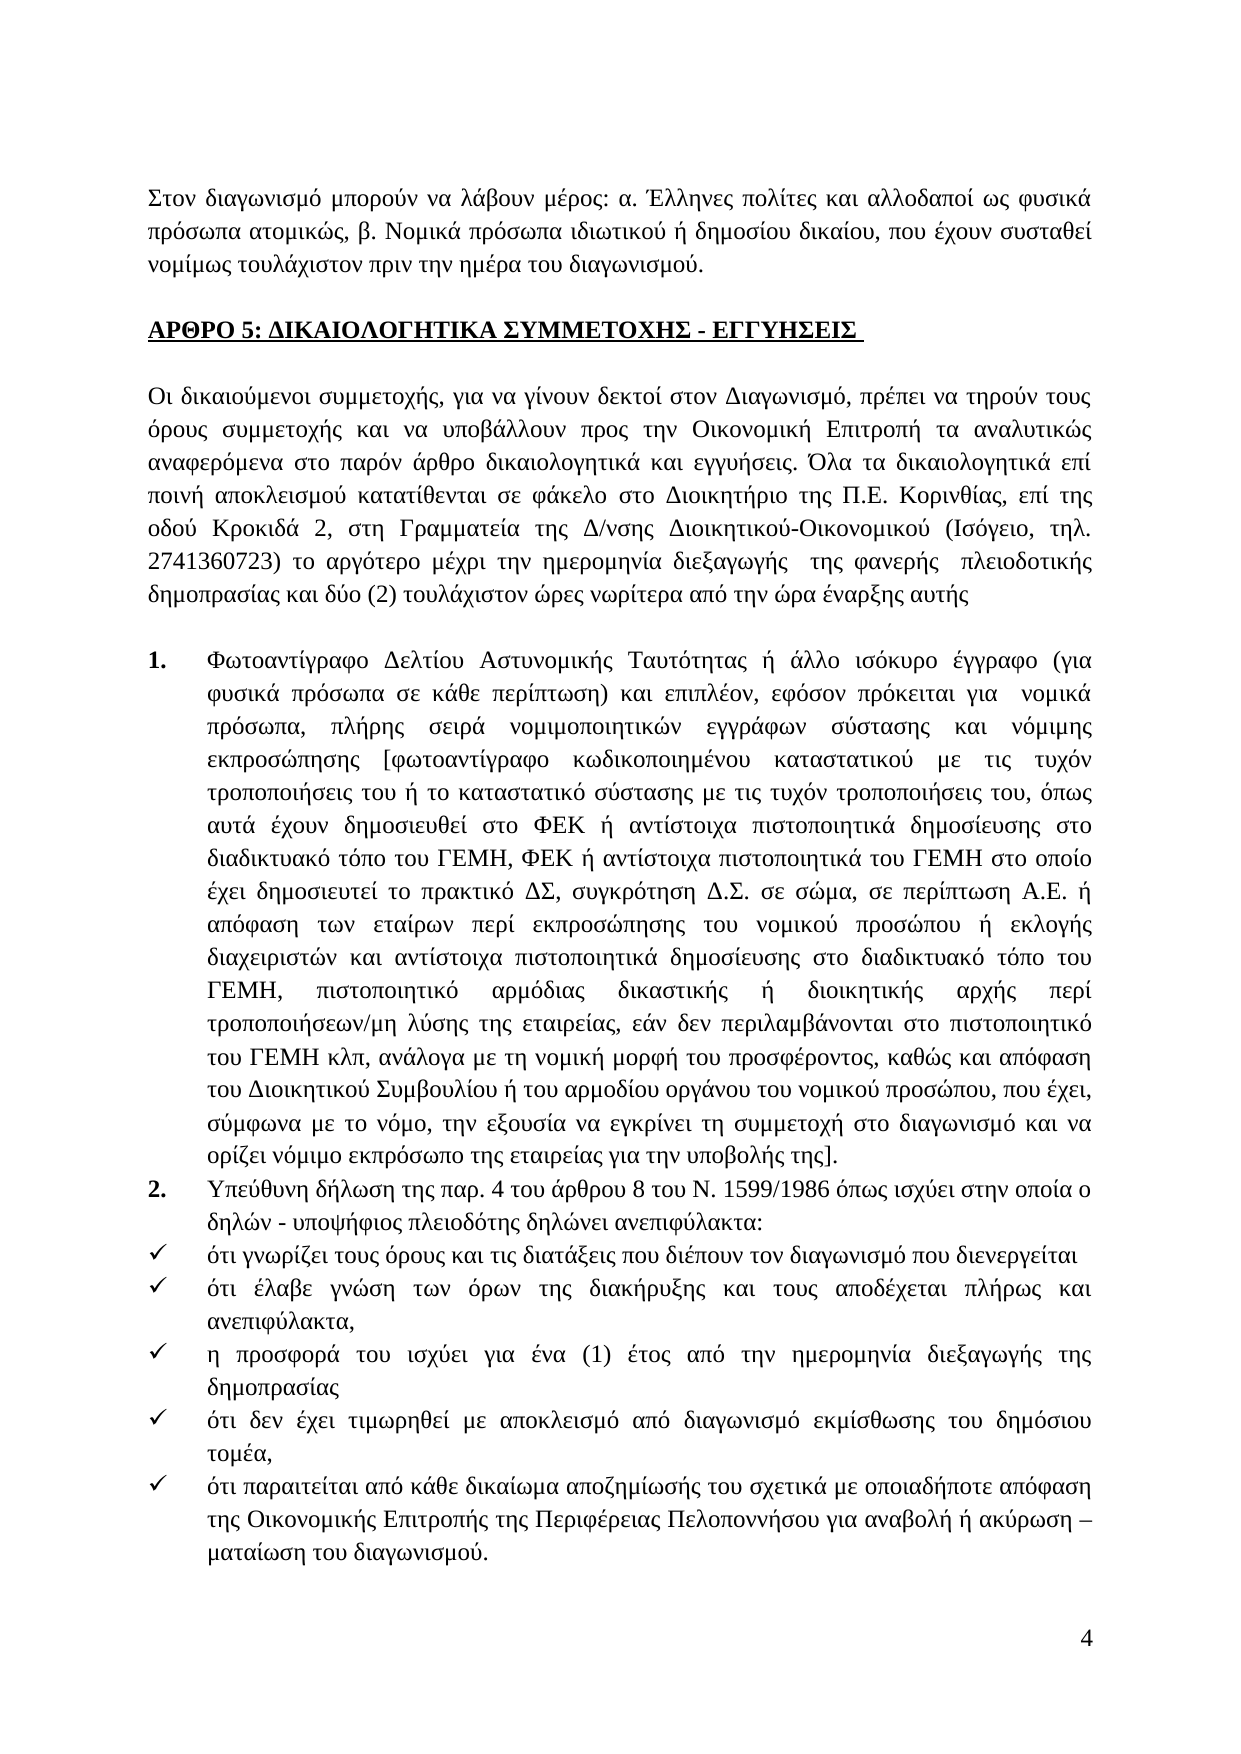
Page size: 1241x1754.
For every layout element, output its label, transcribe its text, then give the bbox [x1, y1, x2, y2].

list Υπεύθυνη δήλωση της παρ. 4 του άρθρου 8 του Ν. 1599/1986 όπως ισχύει στην οποία ο δηλών - υποψήφιος πλειοδότης δηλώνει ανεπιφύλακτα: [148, 1174, 1093, 1235]
list ότι γνωρίζει τους όρους και τις διατάξεις που διέπουν τον διαγωνισμό που διενεργείται [148, 1240, 1093, 1268]
text ΑΡΘΡΟ 5: ΔΙΚΑΙΟΛΟΓΗΤΙΚΑ ΣΥΜΜΕΤΟΧΗΣ - ΕΓΓΥΗΣΕΙΣ [148, 315, 1093, 344]
text Οι δικαιούμενοι συμμετοχής, για να γίνουν δεκτοί στον Διαγωνισμό, πρέπει να τηρούν τους όρους συμμετοχής και να υποβάλλουν προς την Οικονομική Επιτροπή τα αναλυτικώς αναφερόμενα στο παρόν άρθρο δικαιολογητικά και εγγυήσεις. Όλα τα δικαιολογητικά επί ποινή αποκλεισμού κατατίθενται σε φάκελο στο Διοικητήριο της Π.Ε. Κορινθίας, επί της οδού Κροκιδά 2, στη Γραμματεία της Δ/νσης Διοικητικού-Οικονομικού (Ισόγειο, τηλ. 2741360723) το αργότερο μέχρι την ημερομηνία διεξαγωγής της φανερής πλειοδοτικής δημοπρασίας και δύο (2) τουλάχιστον ώρες νωρίτερα από την ώρα έναρξης αυτής [148, 381, 1093, 608]
list ότι έλαβε γνώση των όρων της διακήρυξης και τους αποδέχεται πλήρως και ανεπιφύλακτα, [148, 1273, 1093, 1334]
text Στον διαγωνισμό μπορούν να λάβουν μέρος: α. Έλληνες πολίτες και αλλοδαποί ως φυσικά πρόσωπα ατομικώς, β. Νομικά πρόσωπα ιδιωτικού ή δημοσίου δικαίου, που έχουν συσταθεί νομίμως τουλάχιστον πριν την ημέρα του διαγωνισμού. [148, 183, 1093, 278]
list ότι παραιτείται από κάθε δικαίωμα αποζημίωσής του σχετικά με οποιαδήποτε απόφαση της Οικονομικής Επιτροπής της Περιφέρειας Πελοποννήσου για αναβολή ή ακύρωση – ματαίωση του διαγωνισμού. [148, 1471, 1093, 1566]
list Φωτοαντίγραφο Δελτίου Αστυνομικής Ταυτότητας ή άλλο ισόκυρο έγγραφο (για φυσικά πρόσωπα σε κάθε περίπτωση) και επιπλέον, εφόσον πρόκειται για νομικά πρόσωπα, πλήρης σειρά νομιμοποιητικών εγγράφων σύστασης και νόμιμης εκπροσώπησης [φωτοαντίγραφο κωδικοποιημένου καταστατικού με τις τυχόν τροποποιήσεις του ή το καταστατικό σύστασης με τις τυχόν τροποποιήσεις του, όπως αυτά έχουν δημοσιευθεί στο ΦΕΚ ή αντίστοιχα πιστοποιητικά δημοσίευσης στο διαδικτυακό τόπο του ΓΕΜΗ, ΦΕΚ ή αντίστοιχα πιστοποιητικά του ΓΕΜΗ στο οποίο έχει δημοσιευτεί το πρακτικό ΔΣ, συγκρότηση Δ.Σ. σε σώμα, σε περίπτωση Α.Ε. ή απόφαση των εταίρων περί εκπροσώπησης του νομικού προσώπου ή εκλογής διαχειριστών και αντίστοιχα πιστοποιητικά δημοσίευσης στο διαδικτυακό τόπο του ΓΕΜΗ, πιστοποιητικό αρμόδιας δικαστικής ή διοικητικής αρχής περί τροποποιήσεων/μη λύσης της εταιρείας, εάν δεν περιλαμβάνονται στο πιστοποιητικό του ΓΕΜΗ κλπ, ανάλογα με τη νομική μορφή του προσφέροντος, καθώς και απόφαση του Διοικητικού Συμβουλίου ή του αρμοδίου οργάνου του νομικού προσώπου, που έχει, σύμφωνα με το νόμο, την εξουσία να εγκρίνει τη συμμετοχή στο διαγωνισμό και να ορίζει νόμιμο εκπρόσωπο της εταιρείας για την υποβολής της]. [148, 645, 1093, 1169]
list η προσφορά του ισχύει για ένα (1) έτος από την ημερομηνία διεξαγωγής της δημοπρασίας [148, 1339, 1093, 1401]
list ότι δεν έχει τιμωρηθεί με αποκλεισμό από διαγωνισμό εκμίσθωσης του δημόσιου τομέα, [148, 1405, 1093, 1467]
